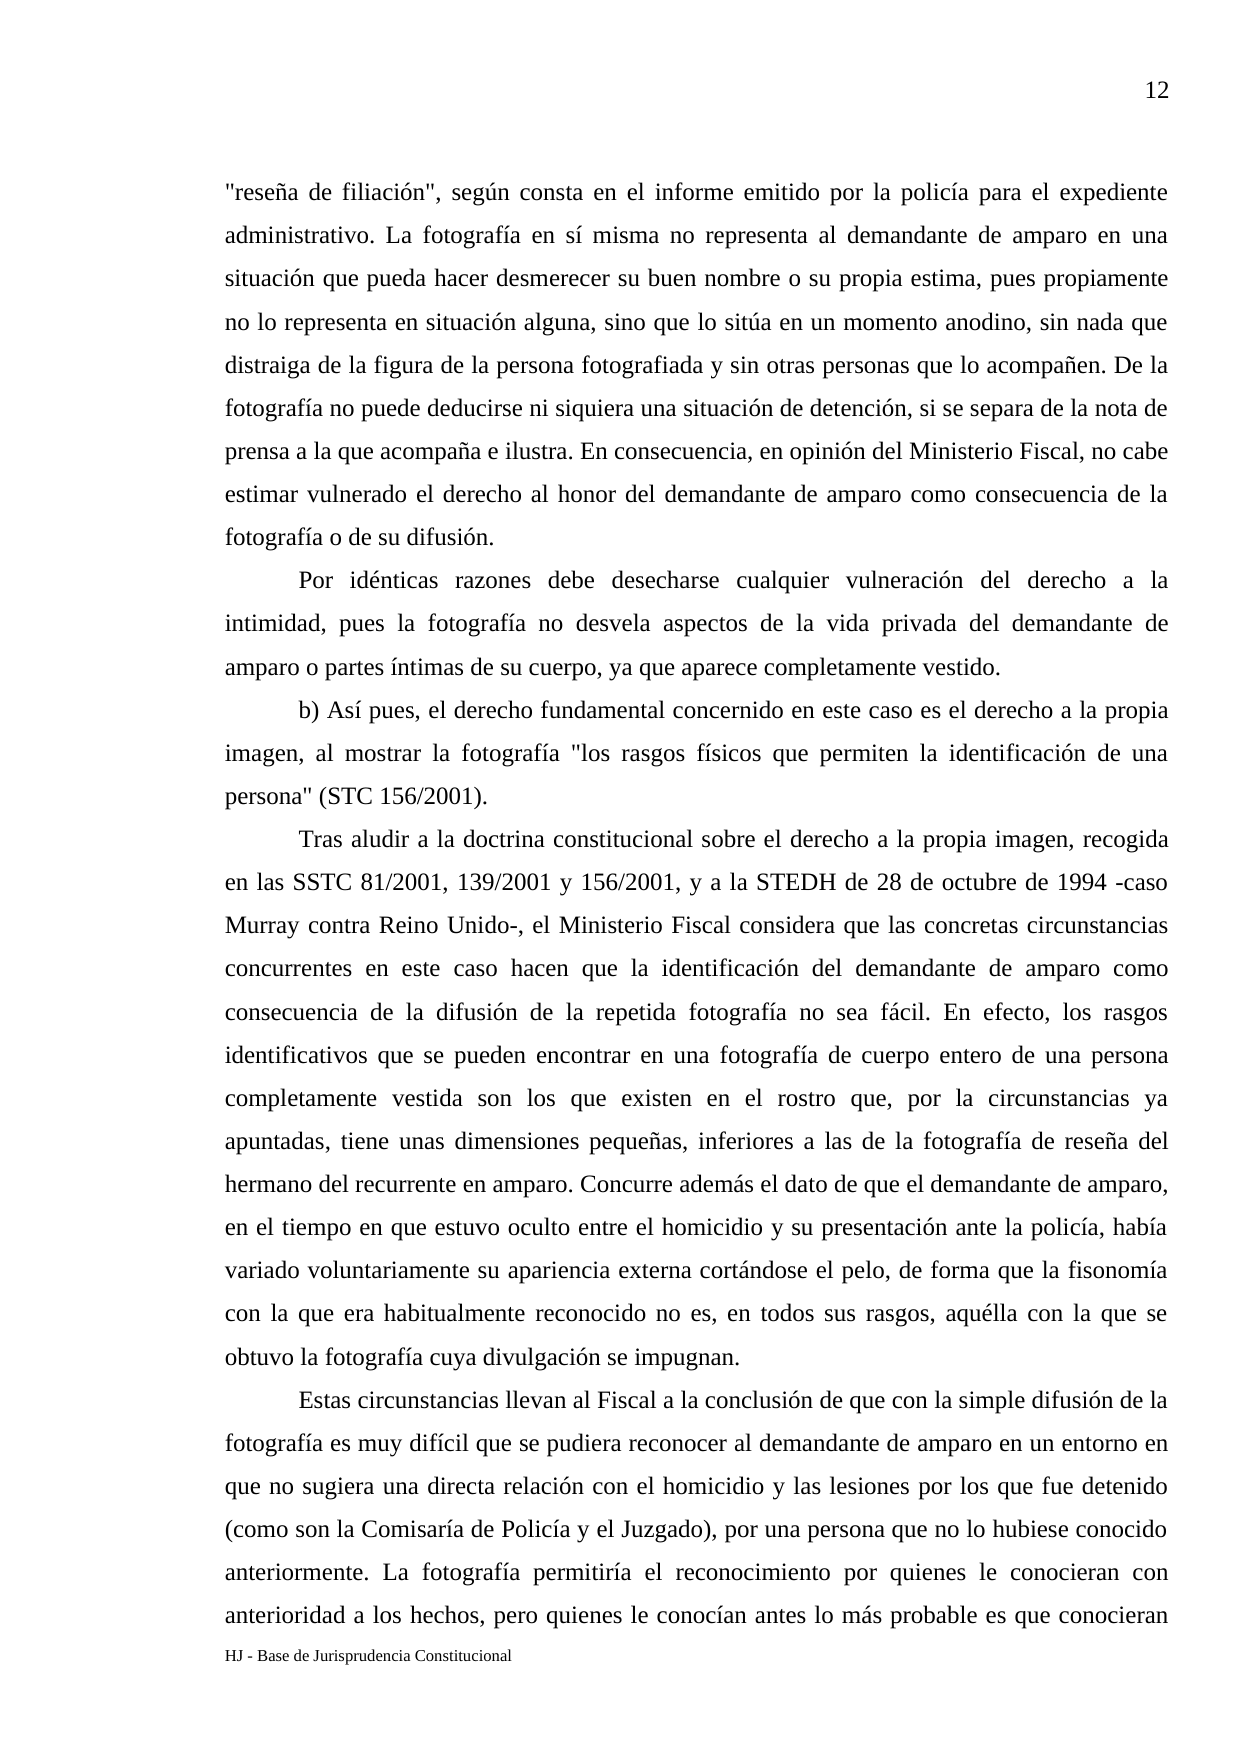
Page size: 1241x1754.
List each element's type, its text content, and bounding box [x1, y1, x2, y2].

text Tras aludir a la doctrina constitucional sobre el derecho a la propia imagen, recogida en las SSTC 81/2001, 139/2001 y 156/2001, y a la STEDH de 28 de octubre de 1994 -caso Murray contra Reino Unido-, el Ministerio Fiscal considera que las concretas circunstancias concurrentes en este caso hacen que la identificación del demandante de amparo como consecuencia de la difusión de la repetida fotografía no sea fácil. En efecto, los rasgos identificativos que se pueden encontrar en una fotografía de cuerpo entero de una persona completamente vestida son los que existen en el rostro que, por la circunstancias ya apuntadas, tiene unas dimensiones pequeñas, inferiores a las de la fotografía de reseña del hermano del recurrente en amparo. Concurre además el dato de que el demandante de amparo, en el tiempo en que estuvo oculto entre el homicidio y su presentación ante la policía, había variado voluntariamente su apariencia externa cortándose el pelo, de forma que la fisonomía con la que era habitualmente reconocido no es, en todos sus rasgos, aquélla con la que se obtuvo la fotografía cuya divulgación se impugnan. [224, 824, 1169, 1370]
text Por idénticas razones debe desecharse cualquier vulneración del derecho a la intimidad, pues la fotografía no desvela aspectos de la vida privada del demandante de amparo o partes íntimas de su cuerpo, ya que aparece completamente vestido. [224, 565, 1169, 680]
text b) Así pues, el derecho fundamental concernido en este caso es el derecho a la propia imagen, al mostrar la fotografía "los rasgos físicos que permiten la identificación de una persona" (STC 156/2001). [224, 695, 1169, 810]
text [224, 177, 1169, 551]
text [224, 1385, 1169, 1629]
